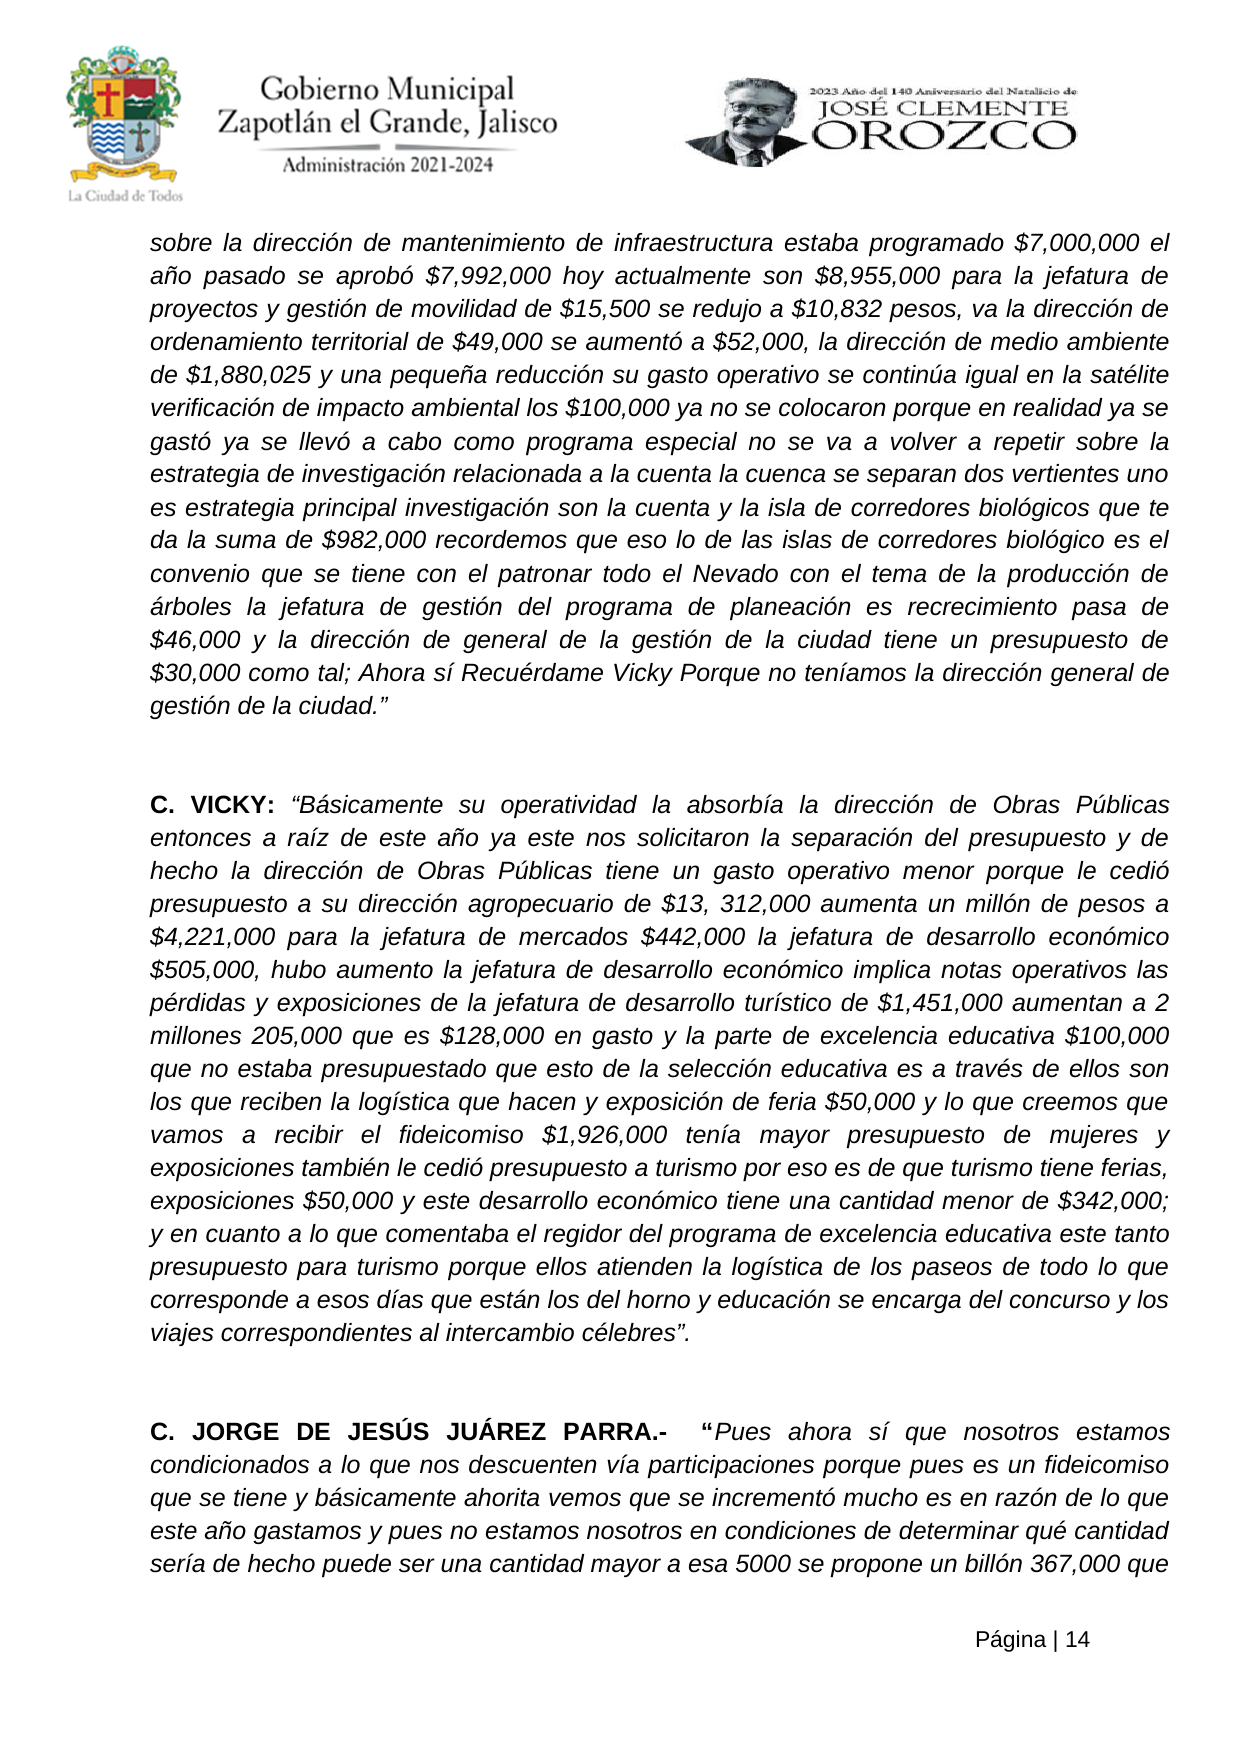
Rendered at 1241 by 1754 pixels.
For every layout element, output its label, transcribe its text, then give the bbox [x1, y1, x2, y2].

text sobre la dirección de mantenimiento de infraestructura estaba programado $7,000,000 el año pasado se aprobó $7,992,000 hoy actualmente son $8,955,000 para la jefatura de proyectos y gestión de movilidad de $15,500 se redujo a $10,832 pesos, va la dirección de ordenamiento territorial de $49,000 se aumentó a $52,000, la dirección de medio ambiente de $1,880,025 y una pequeña reducción su gasto operativo se continúa igual en la satélite verificación de impacto ambiental los $100,000 ya no se colocaron porque en realidad ya se gastó ya se llevó a cabo como programa especial no se va a volver a repetir sobre la estrategia de investigación relacionada a la cuenta la cuenca se separan dos vertientes uno es estrategia principal investigación son la cuenta y la isla de corredores biológicos que te da la suma de $982,000 recordemos que eso lo de las islas de corredores biológico es el convenio que se tiene con el patronar todo el Nevado con el tema de la producción de árboles la jefatura de gestión del programa de planeación es recrecimiento pasa de $46,000 y la dirección de general de la gestión de la ciudad tiene un presupuesto de $30,000 como tal; Ahora sí Recuérdame Vicky Porque no teníamos la dirección general de gestión de la ciudad.” [150, 150, 1174, 719]
text C. VICKY: “Básicamente su operatividad la absorbía la dirección de Obras Públicas entonces a raíz de este año ya este nos solicitaron la separación del presupuesto y de hecho la dirección de Obras Públicas tiene un gasto operativo menor porque le cedió presupuesto a su dirección agropecuario de $13, 312,000 aumenta un millón de pesos a $4,221,000 para la jefatura de mercados $442,000 la jefatura de desarrollo económico $505,000, hubo aumento la jefatura de desarrollo económico implica notas operativos las pérdidas y exposiciones de la jefatura de desarrollo turístico de $1,451,000 aumentan a 2 millones 205,000 que es $128,000 en gasto y la parte de excelencia educativa $100,000 que no estaba presupuestado que esto de la selección educativa es a través de ellos son los que reciben la logística que hacen y exposición de feria $50,000 y lo que creemos que vamos a recibir el fideicomiso $1,926,000 tenía mayor presupuesto de mujeres y exposiciones también le cedió presupuesto a turismo por eso es de que turismo tiene ferias, exposiciones $50,000 y este desarrollo económico tiene una cantidad menor de $342,000; y en cuanto a lo que comentaba el regidor del programa de excelencia educativa este tanto presupuesto para turismo porque ellos atienden la logística de los paseos de todo lo que corresponde a esos días que están los del horno y educación se encarga del concurso y los viajes correspondientes al intercambio célebres”. [150, 790, 1174, 1347]
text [150, 1417, 1174, 1578]
picture [0, 0, 1241, 224]
